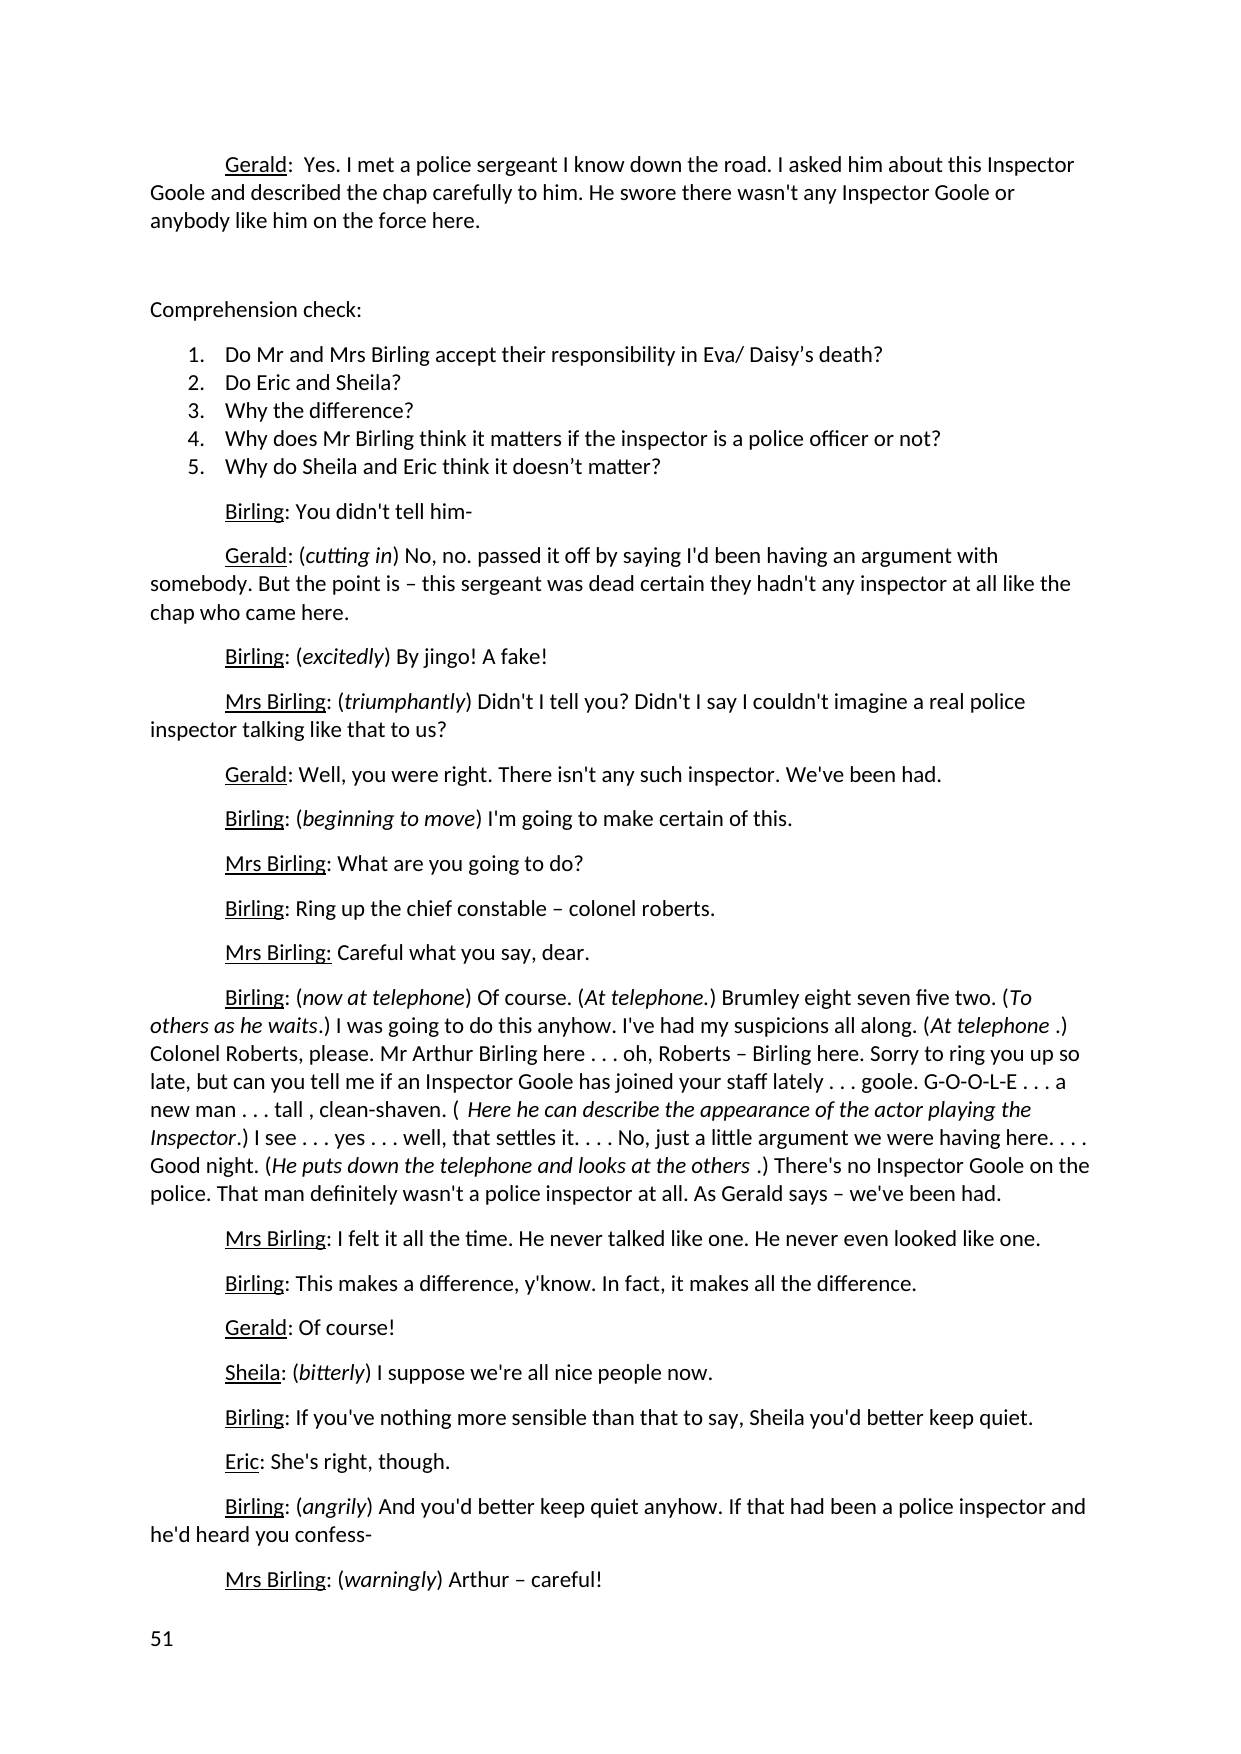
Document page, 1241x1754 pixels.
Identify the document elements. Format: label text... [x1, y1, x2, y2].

list Why do Sheila and Eric think it doesn’t matter? [187, 452, 1090, 480]
text Birling: Ring up the chief constable – colonel roberts. [150, 894, 1090, 922]
text Birling: (excitedly) By jingo! A fake! [150, 642, 1090, 670]
text Birling: You didn't tell him- [150, 497, 1090, 525]
text Gerald: (cutting in) No, no. passed it off by saying I'd been having an argument with somebody. But the point is – this sergeant was dead certain they hadn't any inspector at all like the chap who came here. [150, 542, 1090, 626]
list Do Eric and Sheila? [187, 368, 1090, 396]
text Sheila: (bitterly) I suppose we're all nice people now. [150, 1358, 1090, 1386]
text Birling: (beginning to move) I'm going to make certain of this. [150, 804, 1090, 832]
text Mrs Birling: I felt it all the time. He never talked like one. He never even looked like one. [150, 1224, 1090, 1252]
list Why does Mr Birling think it matters if the inspector is a police officer or not? [187, 424, 1090, 452]
text Birling: This makes a difference, y'know. In fact, it makes all the difference. [150, 1269, 1090, 1297]
list Do Mr and Mrs Birling accept their responsibility in Eva/ Daisy’s death? [187, 340, 1090, 368]
text Gerald: Yes. I met a police sergeant I know down the road. I asked him about this Inspector Goole and described the chap carefully to him. He swore there wasn't any Inspector Goole or anybody like him on the force here. [150, 150, 1090, 234]
text Birling: (angrily) And you'd better keep quiet anyhow. If that had been a police inspector and he'd heard you confess- [150, 1492, 1090, 1548]
text Comprehension check: [150, 295, 1090, 323]
text Gerald: Well, you were right. There isn't any such inspector. We've been had. [150, 760, 1090, 788]
text Mrs Birling: Careful what you say, dear. [150, 938, 1090, 966]
text Eric: She's right, though. [150, 1447, 1090, 1475]
list Why the difference? [187, 396, 1090, 424]
text Mrs Birling: (triumphantly) Didn't I tell you? Didn't I say I couldn't imagine a real police inspector talking like that to us? [150, 687, 1090, 743]
text Birling: If you've nothing more sensible than that to say, Sheila you'd better keep quiet. [150, 1403, 1090, 1431]
text Mrs Birling: (warningly) Arthur – careful! [150, 1565, 1090, 1593]
text Birling: (now at telephone) Of course. (At telephone.) Brumley eight seven five two. (To others as he waits.) I was going to do this anyhow. I've had my suspicions all along. (At telephone .) Colonel Roberts, please. Mr Arthur Birling here . . . oh, Roberts – Birling here. Sorry to ring you up so late, but can you tell me if an Inspector Goole has joined your staff lately . . . goole. G-O-O-L-E . . . a new man . . . tall , clean-shaven. ( Here he can describe the appearance of the actor playing the Inspector.) I see . . . yes . . . well, that settles it. . . . No, just a little argument we were having here. . . . Good night. (He puts down the telephone and looks at the others .) There's no Inspector Goole on the police. That man definitely wasn't a police inspector at all. As Gerald says – we've been had. [150, 983, 1090, 1207]
text Gerald: Of course! [150, 1313, 1090, 1341]
text Mrs Birling: What are you going to do? [150, 849, 1090, 877]
